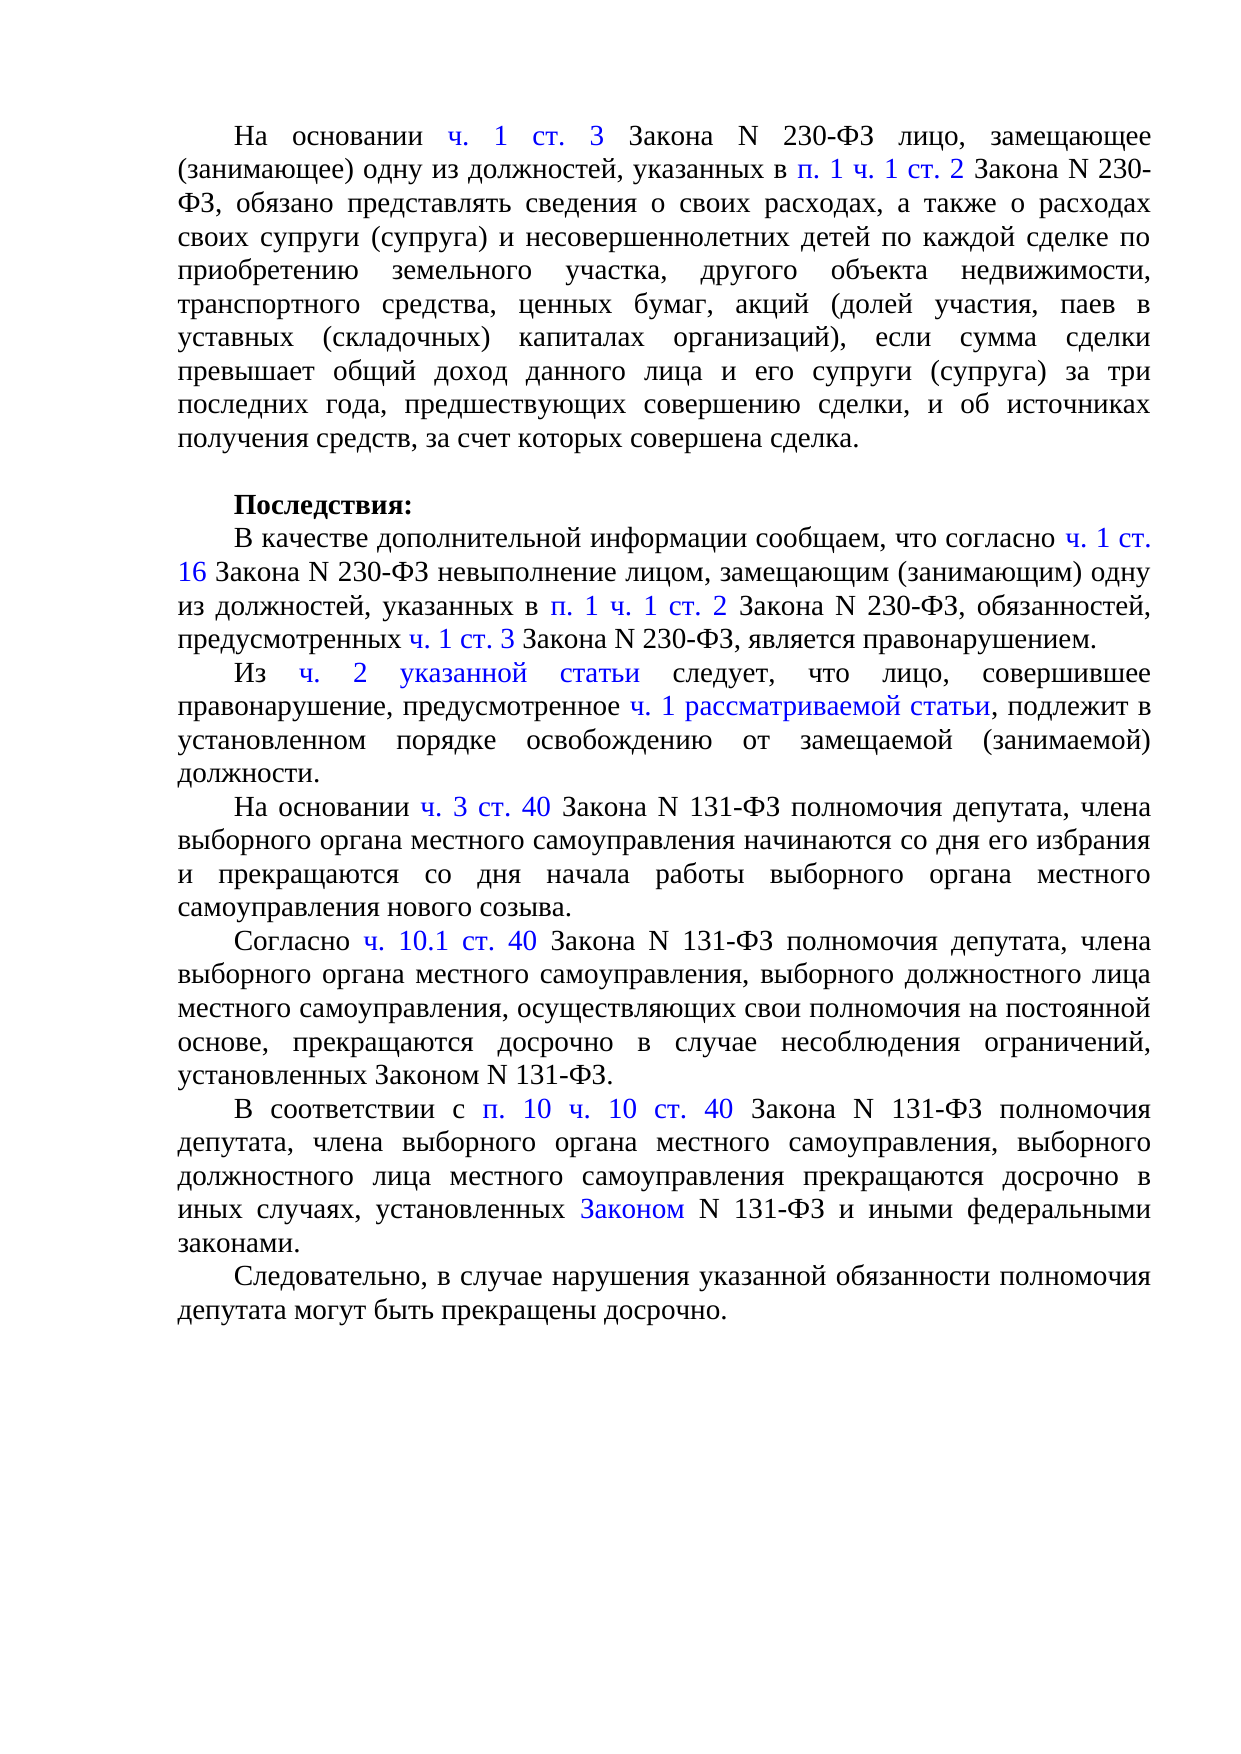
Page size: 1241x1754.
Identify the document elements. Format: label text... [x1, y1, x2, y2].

text В качестве дополнительной информации сообщаем, что согласно ч. 1 ст. 16 Закона N 230-ФЗ невыполнение лицом, замещающим (занимающим) одну из должностей, указанных в п. 1 ч. 1 ст. 2 Закона N 230-ФЗ, обязанностей, предусмотренных ч. 1 ст. 3 Закона N 230-ФЗ, является правонарушением. [177, 521, 1152, 655]
text Следовательно, в случае нарушения указанной обязанности полномочия депутата могут быть прекращены досрочно. [177, 1258, 1152, 1326]
text Согласно ч. 10.1 ст. 40 Закона N 131-ФЗ полномочия депутата, члена выборного органа местного самоуправления, выборного должностного лица местного самоуправления, осуществляющих свои полномочия на постоянной основе, прекращаются досрочно в случае несоблюдения ограничений, установленных Законом N 131-ФЗ. [177, 923, 1152, 1091]
text В соответствии с п. 10 ч. 10 ст. 40 Закона N 131-ФЗ полномочия депутата, члена выборного органа местного самоуправления, выборного должностного лица местного самоуправления прекращаются досрочно в иных случаях, установленных Законом N 131-ФЗ и иными федеральными законами. [177, 1091, 1152, 1258]
text Из ч. 2 указанной статьи следует, что лицо, совершившее правонарушение, предусмотренное ч. 1 рассматриваемой статьи, подлежит в установленном порядке освобождению от замещаемой (занимаемой) должности. [177, 655, 1152, 789]
text Последствия: [177, 487, 1152, 521]
text На основании ч. 1 ст. 3 Закона N 230-ФЗ лицо, замещающее (занимающее) одну из должностей, указанных в п. 1 ч. 1 ст. 2 Закона N 230-ФЗ, обязано представлять сведения о своих расходах, а также о расходах своих супруги (супруга) и несовершеннолетних детей по каждой сделке по приобретению земельного участка, другого объекта недвижимости, транспортного средства, ценных бумаг, акций (долей участия, паев в уставных (складочных) капиталах организаций), если сумма сделки превышает общий доход данного лица и его супруги (супруга) за три последних года, предшествующих совершению сделки, и об источниках получения средств, за счет которых совершена сделка. [177, 118, 1152, 453]
text На основании ч. 3 ст. 40 Закона N 131-ФЗ полномочия депутата, члена выборного органа местного самоуправления начинаются со дня его избрания и прекращаются со дня начала работы выборного органа местного самоуправления нового созыва. [177, 789, 1152, 923]
